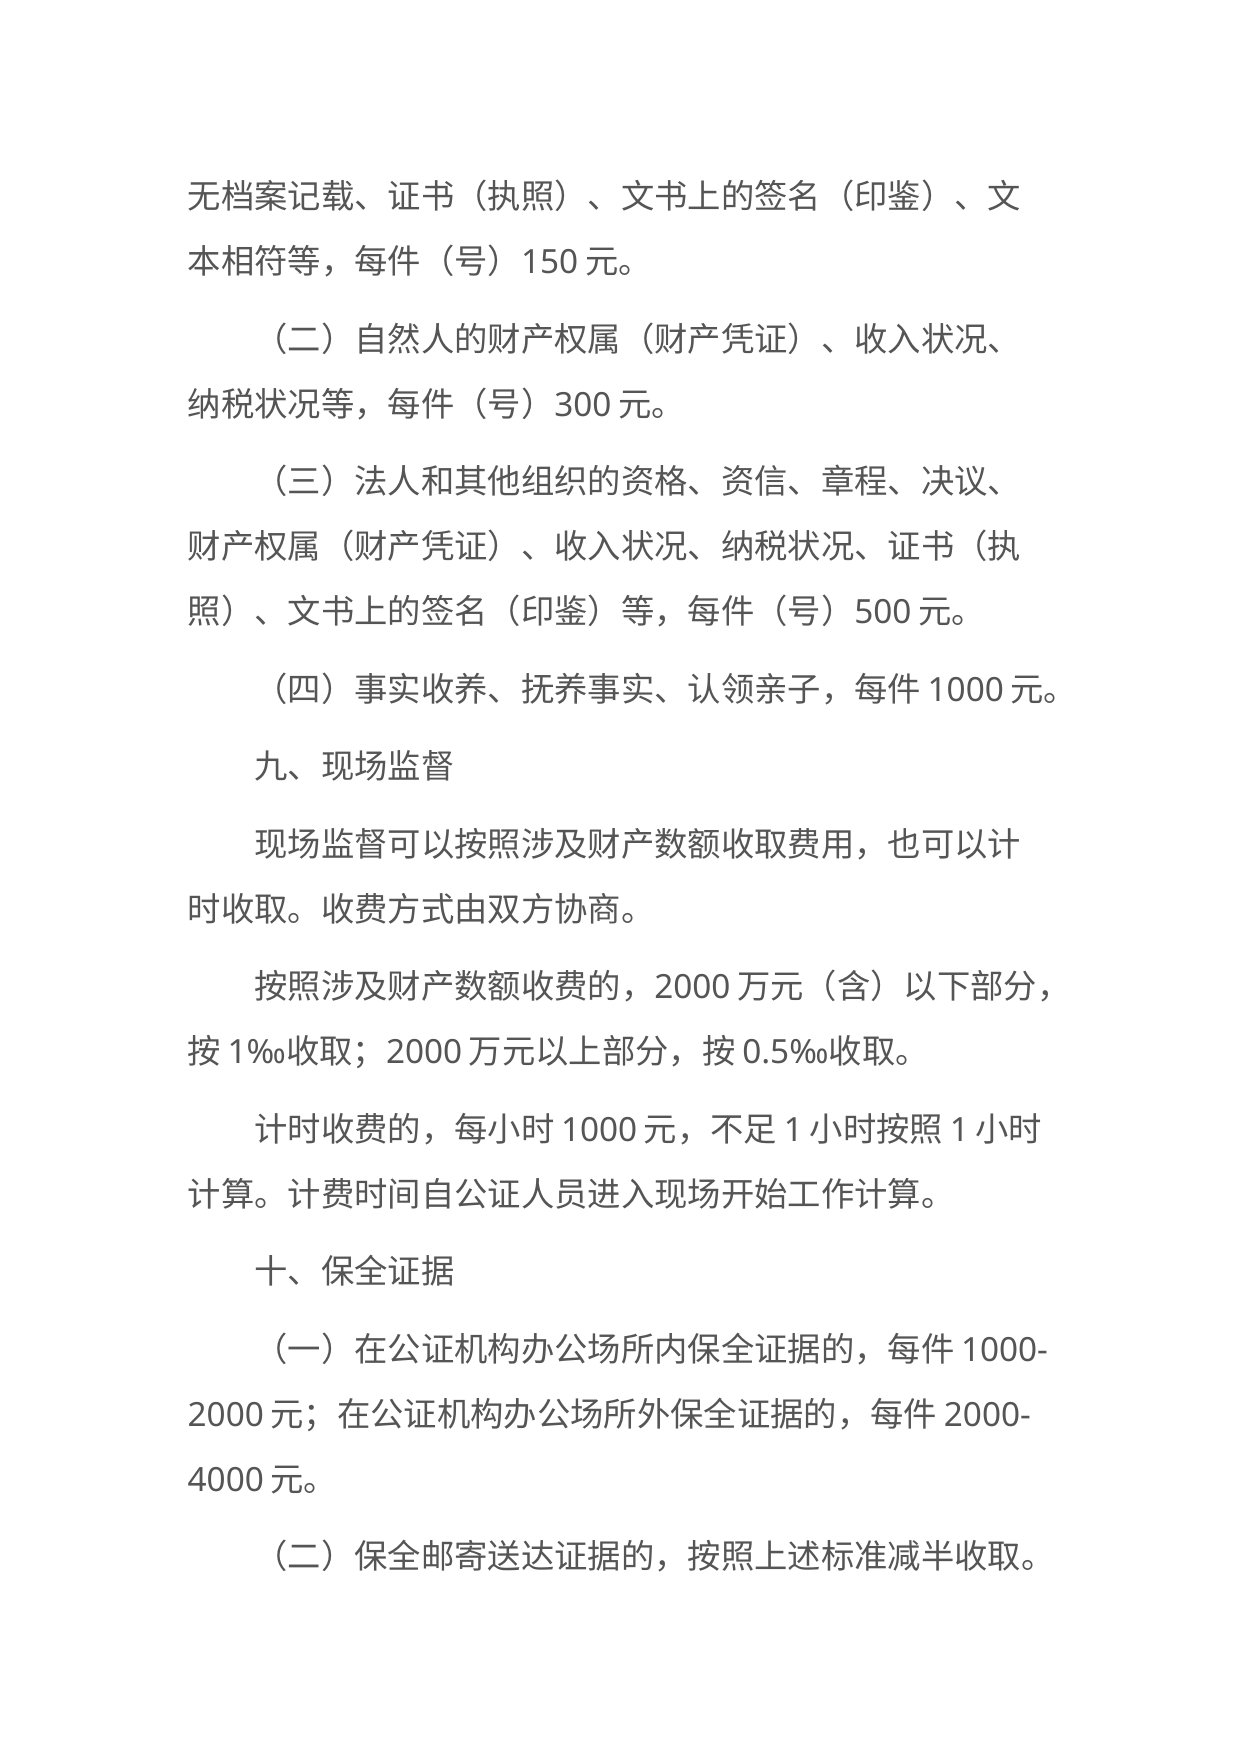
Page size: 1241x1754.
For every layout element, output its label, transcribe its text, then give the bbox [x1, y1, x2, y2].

text 计时收费的，每小时1000元，不足1小时按照1小时计算。计费时间自公证人员进入现场开始工作计算。 [187, 1094, 1053, 1224]
text 九、现场监督 [187, 732, 1053, 797]
text （一）在公证机构办公场所内保全证据的，每件1000-2000元；在公证机构办公场所外保全证据的，每件2000-4000元。 [187, 1314, 1053, 1509]
text 十、保全证据 [187, 1237, 1053, 1302]
text （四）事实收养、抚养事实、认领亲子，每件1000元。 [187, 654, 1053, 719]
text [187, 162, 1053, 292]
text 现场监督可以按照涉及财产数额收取费用，也可以计时收取。收费方式由双方协商。 [187, 809, 1053, 939]
text 按照涉及财产数额收费的，2000万元（含）以下部分，按1‰收取；2000万元以上部分，按0.5‰收取。 [187, 952, 1053, 1082]
text （三）法人和其他组织的资格、资信、章程、决议、财产权属（财产凭证）、收入状况、纳税状况、证书（执照）、文书上的签名（印鉴）等，每件（号）500元。 [187, 447, 1053, 642]
text （二）自然人的财产权属（财产凭证）、收入状况、纳税状况等，每件（号）300元。 [187, 304, 1053, 434]
text （二）保全邮寄送达证据的，按照上述标准减半收取。 [187, 1522, 1053, 1587]
